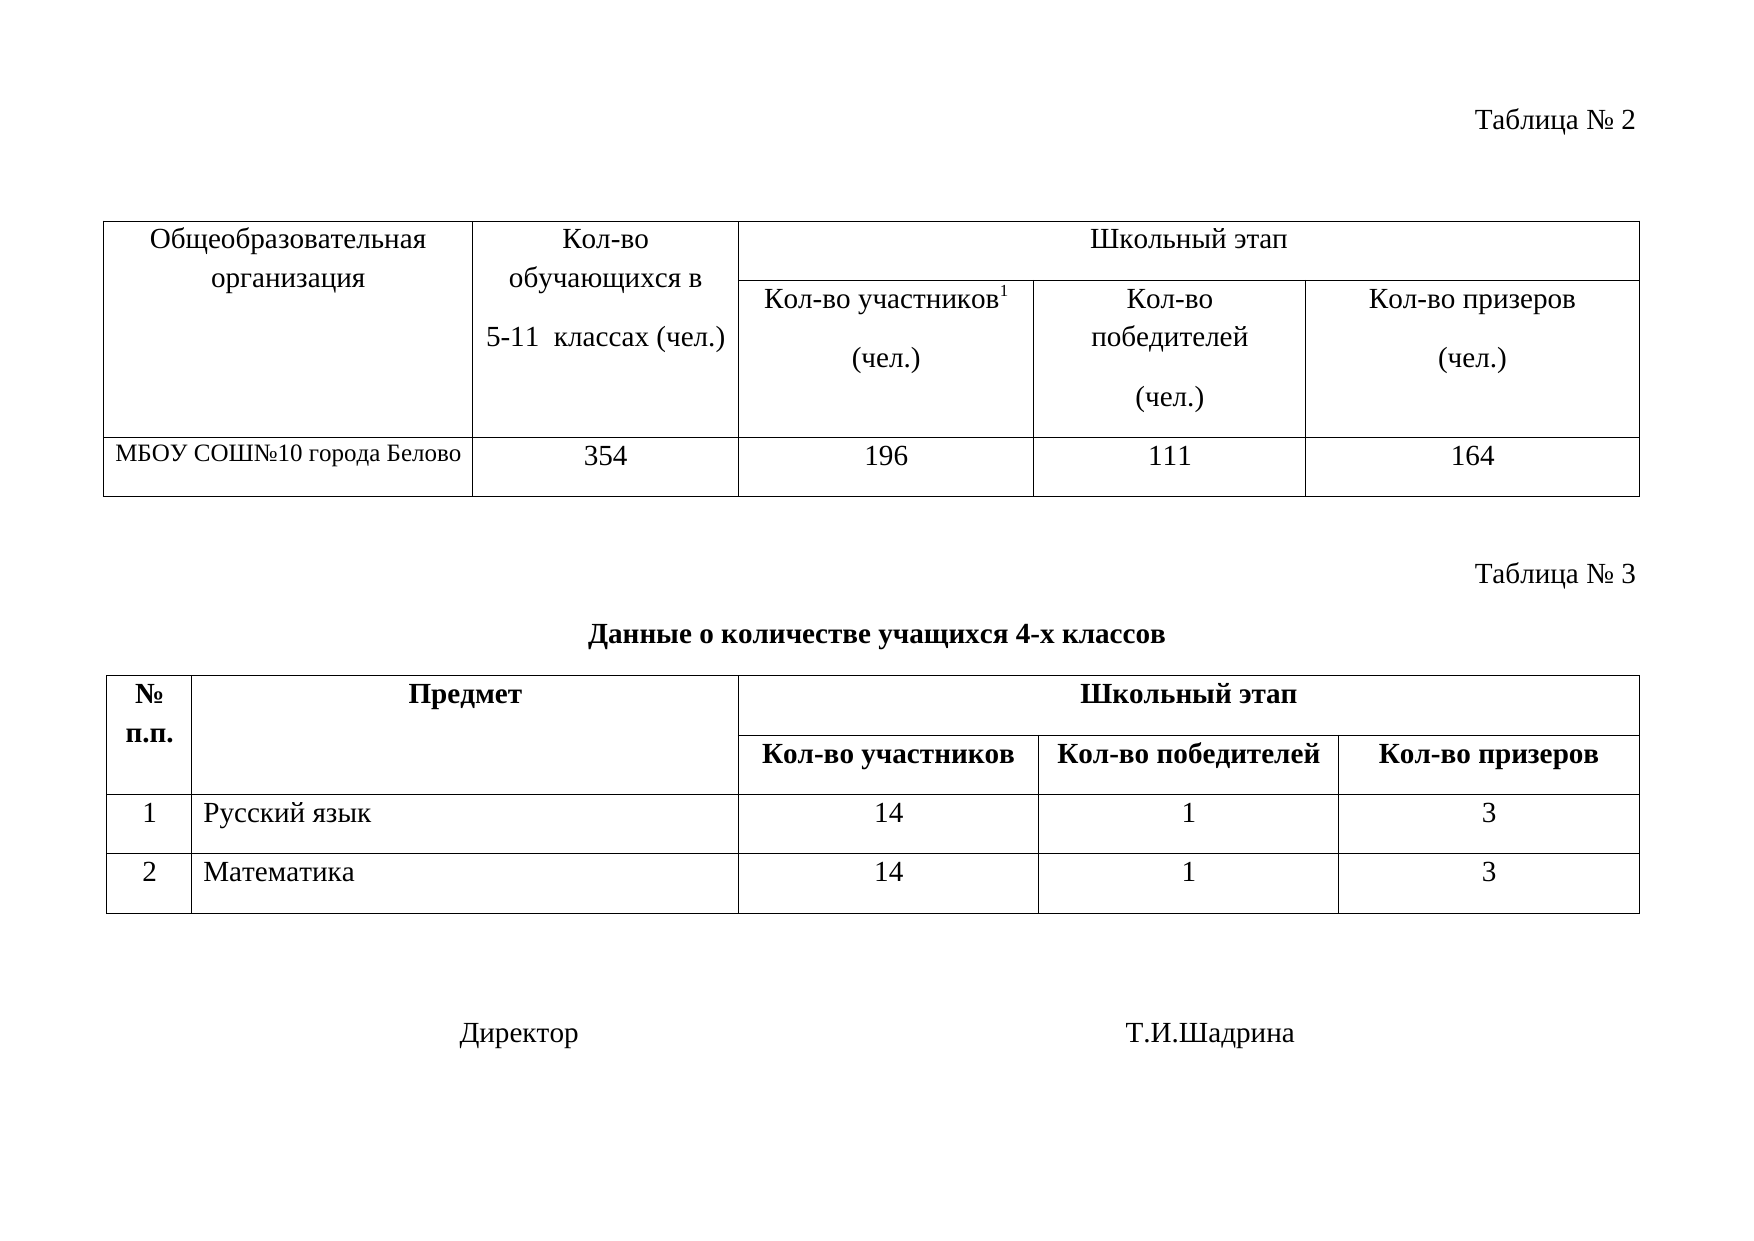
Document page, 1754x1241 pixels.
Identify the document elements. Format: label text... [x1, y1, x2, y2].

table_cell Кол-во призеров [1339, 736, 1639, 794]
table_cell Кол-во призеров (чел.) [1306, 281, 1639, 437]
table_cell Кол-во победителей [1039, 736, 1338, 794]
text Таблица № 3 [118, 557, 1636, 590]
table_cell 3 [1339, 854, 1639, 912]
table_header Кол-во обучающихся в 5-11 классах (чел.) [473, 222, 738, 437]
table_header Школьный этап [739, 222, 1639, 280]
table_header Предмет [192, 676, 738, 794]
table_cell Кол-во победителей (чел.) [1034, 281, 1305, 437]
table_cell 196 [739, 438, 1033, 496]
table_cell МБОУ СОШ№10 города Белово [104, 438, 472, 496]
table_header № п.п. [107, 676, 191, 794]
table_cell 111 [1034, 438, 1305, 496]
table_cell 354 [473, 438, 738, 496]
table_cell 3 [1339, 795, 1639, 853]
table_header Общеобразовательная организация [104, 222, 472, 437]
text Данные о количестве учащихся 4-х классов [118, 616, 1636, 649]
table_cell 1 [1039, 795, 1338, 853]
table_cell Кол-во участников1 (чел.) [739, 281, 1033, 437]
table_cell 2 [107, 854, 191, 912]
text Таблица № 2 [118, 102, 1636, 135]
table_cell Кол-во участников [739, 736, 1038, 794]
table_cell 1 [107, 795, 191, 853]
table_cell 164 [1306, 438, 1639, 496]
table_cell Русский язык [192, 795, 738, 853]
table_header Школьный этап [739, 676, 1639, 735]
table_cell 1 [1039, 854, 1338, 912]
table_cell 14 [739, 795, 1038, 853]
table_cell Математика [192, 854, 738, 912]
text Директор Т.И.Шадрина [118, 1016, 1636, 1049]
table_cell 14 [739, 854, 1038, 912]
